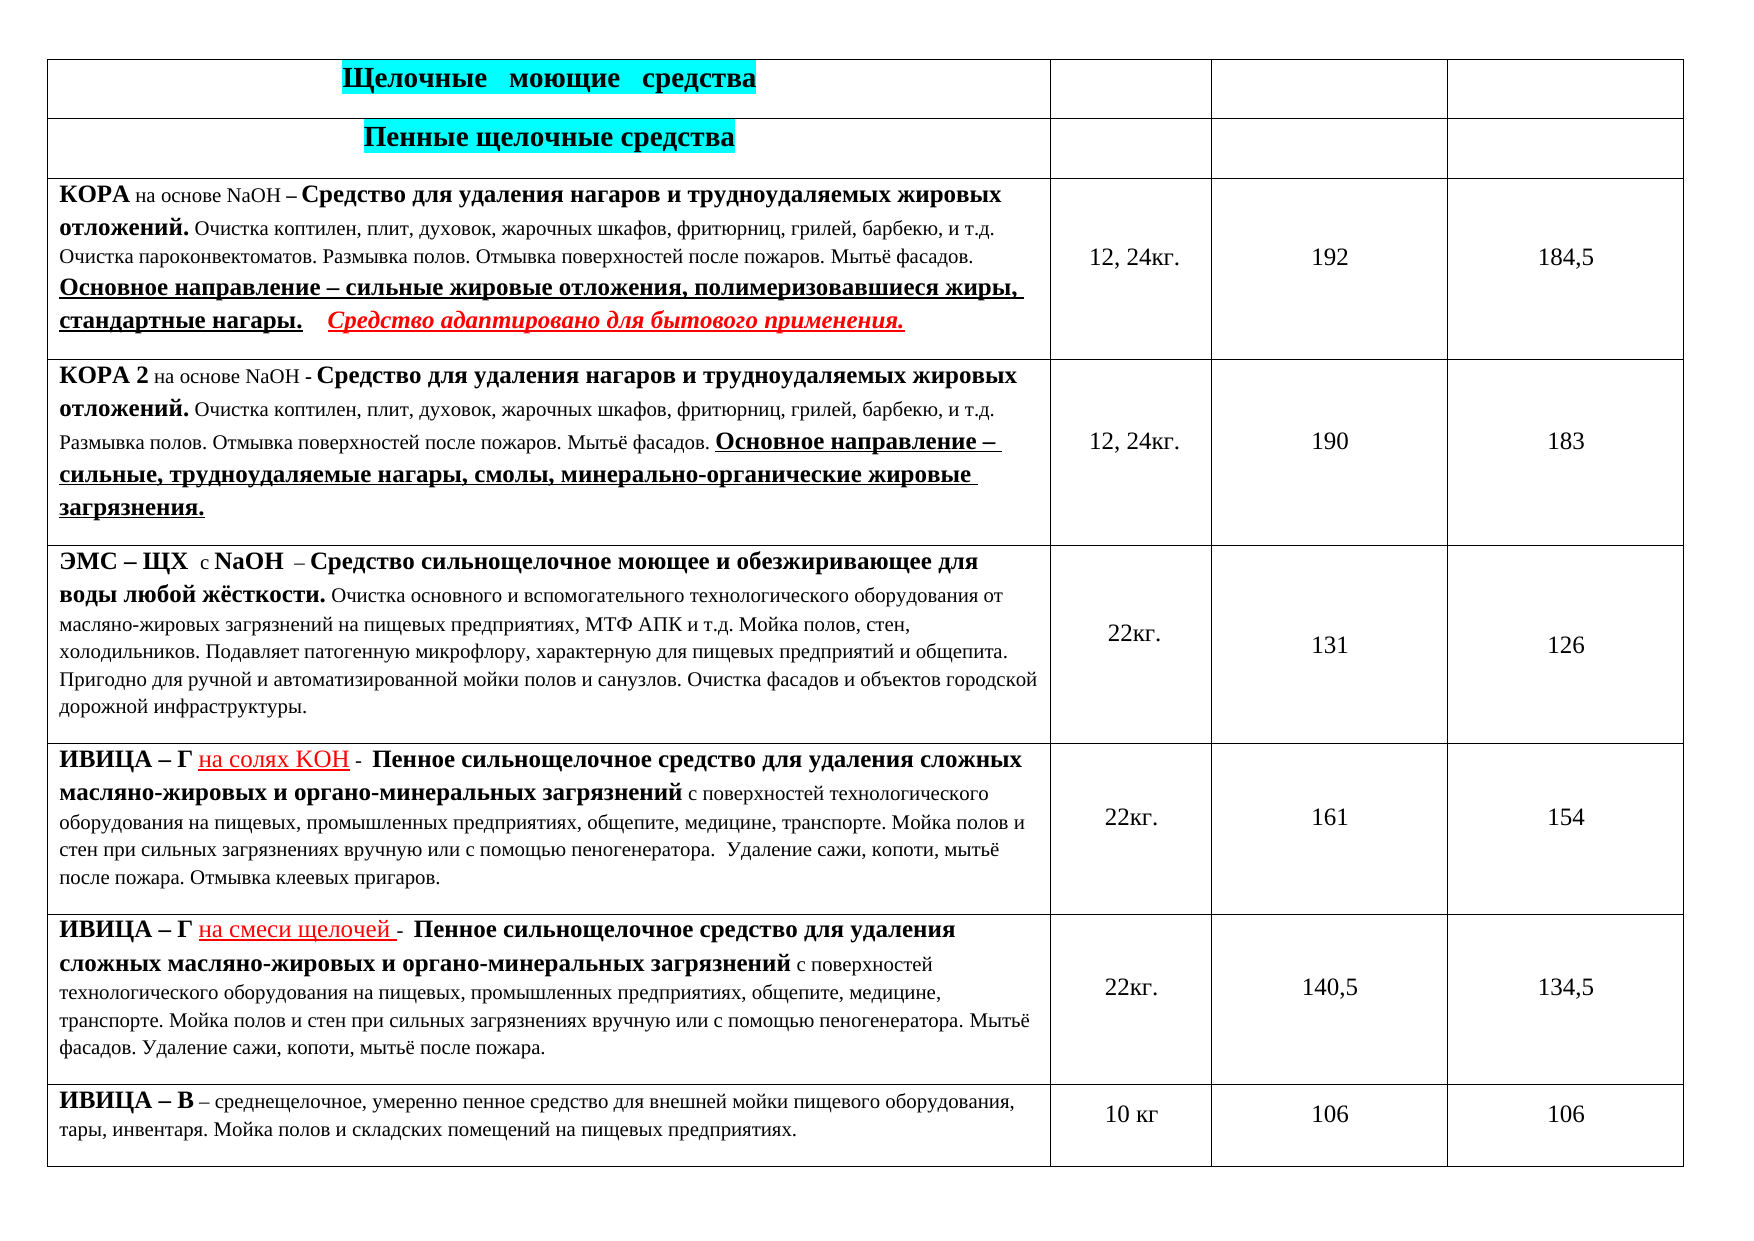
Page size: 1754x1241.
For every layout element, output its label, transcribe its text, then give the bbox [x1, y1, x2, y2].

table_cell 22кг. [1051, 744, 1211, 913]
table_cell 12, 24кг. [1051, 360, 1211, 545]
table_cell 126 [1448, 546, 1683, 743]
table_cell [1448, 119, 1683, 178]
table_cell Пенные щелочные средства [48, 119, 1050, 178]
table_cell 22кг. [1051, 915, 1211, 1084]
table_cell 106 [1448, 1085, 1683, 1166]
table_cell [1051, 60, 1211, 118]
table_cell [1212, 60, 1447, 118]
table_cell ЭМС – ЩХ с NaOH – Средство сильнощелочное моющее и обезжиривающее для воды любой жёсткости. Очистка основного и вспомогательного технологического оборудования от масляно-жировых загрязнений на пищевых предприятиях, МТФ АПК и т.д. Мойка полов, стен, холодильников. Подавляет патогенную микрофлору, характерную для пищевых предприятий и общепита. Пригодно для ручной и автоматизированной мойки полов и санузлов. Очистка фасадов и объектов городской дорожной инфраструктуры. [48, 546, 1050, 743]
table_cell 134,5 [1448, 915, 1683, 1084]
table_cell 154 [1448, 744, 1683, 913]
table_cell ИВИЦА – Г на солях KOH - Пенное сильнощелочное средство для удаления сложных масляно-жировых и органо-минеральных загрязнений с поверхностей технологического оборудования на пищевых, промышленных предприятиях, общепите, медицине, транспорте. Мойка полов и стен при сильных загрязнениях вручную или с помощью пеногенератора. Удаление сажи, копоти, мытьё после пожара. Отмывка клеевых пригаров. [48, 744, 1050, 913]
table_cell КОРА на основе NaOH – Средство для удаления нагаров и трудноудаляемых жировых отложений. Очистка коптилен, плит, духовок, жарочных шкафов, фритюрниц, грилей, барбекю, и т.д. Очистка пароконвектоматов. Размывка полов. Отмывка поверхностей после пожаров. Мытьё фасадов. Основное направление – сильные жировые отложения, полимеризовавшиеся жиры, стандартные нагары. Средство адаптировано для бытового применения. [48, 179, 1050, 359]
table_cell 183 [1448, 360, 1683, 545]
table_cell 184,5 [1448, 179, 1683, 359]
table_cell 131 [1212, 546, 1447, 743]
table_cell 190 [1212, 360, 1447, 545]
table_cell ИВИЦА – Г на смеси щелочей - Пенное сильнощелочное средство для удаления сложных масляно-жировых и органо-минеральных загрязнений с поверхностей технологического оборудования на пищевых, промышленных предприятиях, общепите, медицине, транспорте. Мойка полов и стен при сильных загрязнениях вручную или с помощью пеногенератора. Мытьё фасадов. Удаление сажи, копоти, мытьё после пожара. [48, 915, 1050, 1084]
table_cell 106 [1212, 1085, 1447, 1166]
table_cell [1051, 119, 1211, 178]
table_cell 12, 24кг. [1051, 179, 1211, 359]
table_cell 10 кг [1051, 1085, 1211, 1166]
table_cell [1212, 119, 1447, 178]
table_cell [1448, 60, 1683, 118]
table_cell 161 [1212, 744, 1447, 913]
table_cell ИВИЦА – В – среднещелочное, умеренно пенное средство для внешней мойки пищевого оборудования, тары, инвентаря. Мойка полов и складских помещений на пищевых предприятиях. [48, 1085, 1050, 1166]
table_cell 140,5 [1212, 915, 1447, 1084]
table_cell Щелочные моющие средства [48, 60, 1050, 118]
table_cell 22кг. [1051, 546, 1211, 743]
table_cell КОРА 2 на основе NaOH - Средство для удаления нагаров и трудноудаляемых жировых отложений. Очистка коптилен, плит, духовок, жарочных шкафов, фритюрниц, грилей, барбекю, и т.д. Размывка полов. Отмывка поверхностей после пожаров. Мытьё фасадов. Основное направление – сильные, трудноудаляемые нагары, смолы, минерально-органические жировые загрязнения. [48, 360, 1050, 545]
table_cell 192 [1212, 179, 1447, 359]
